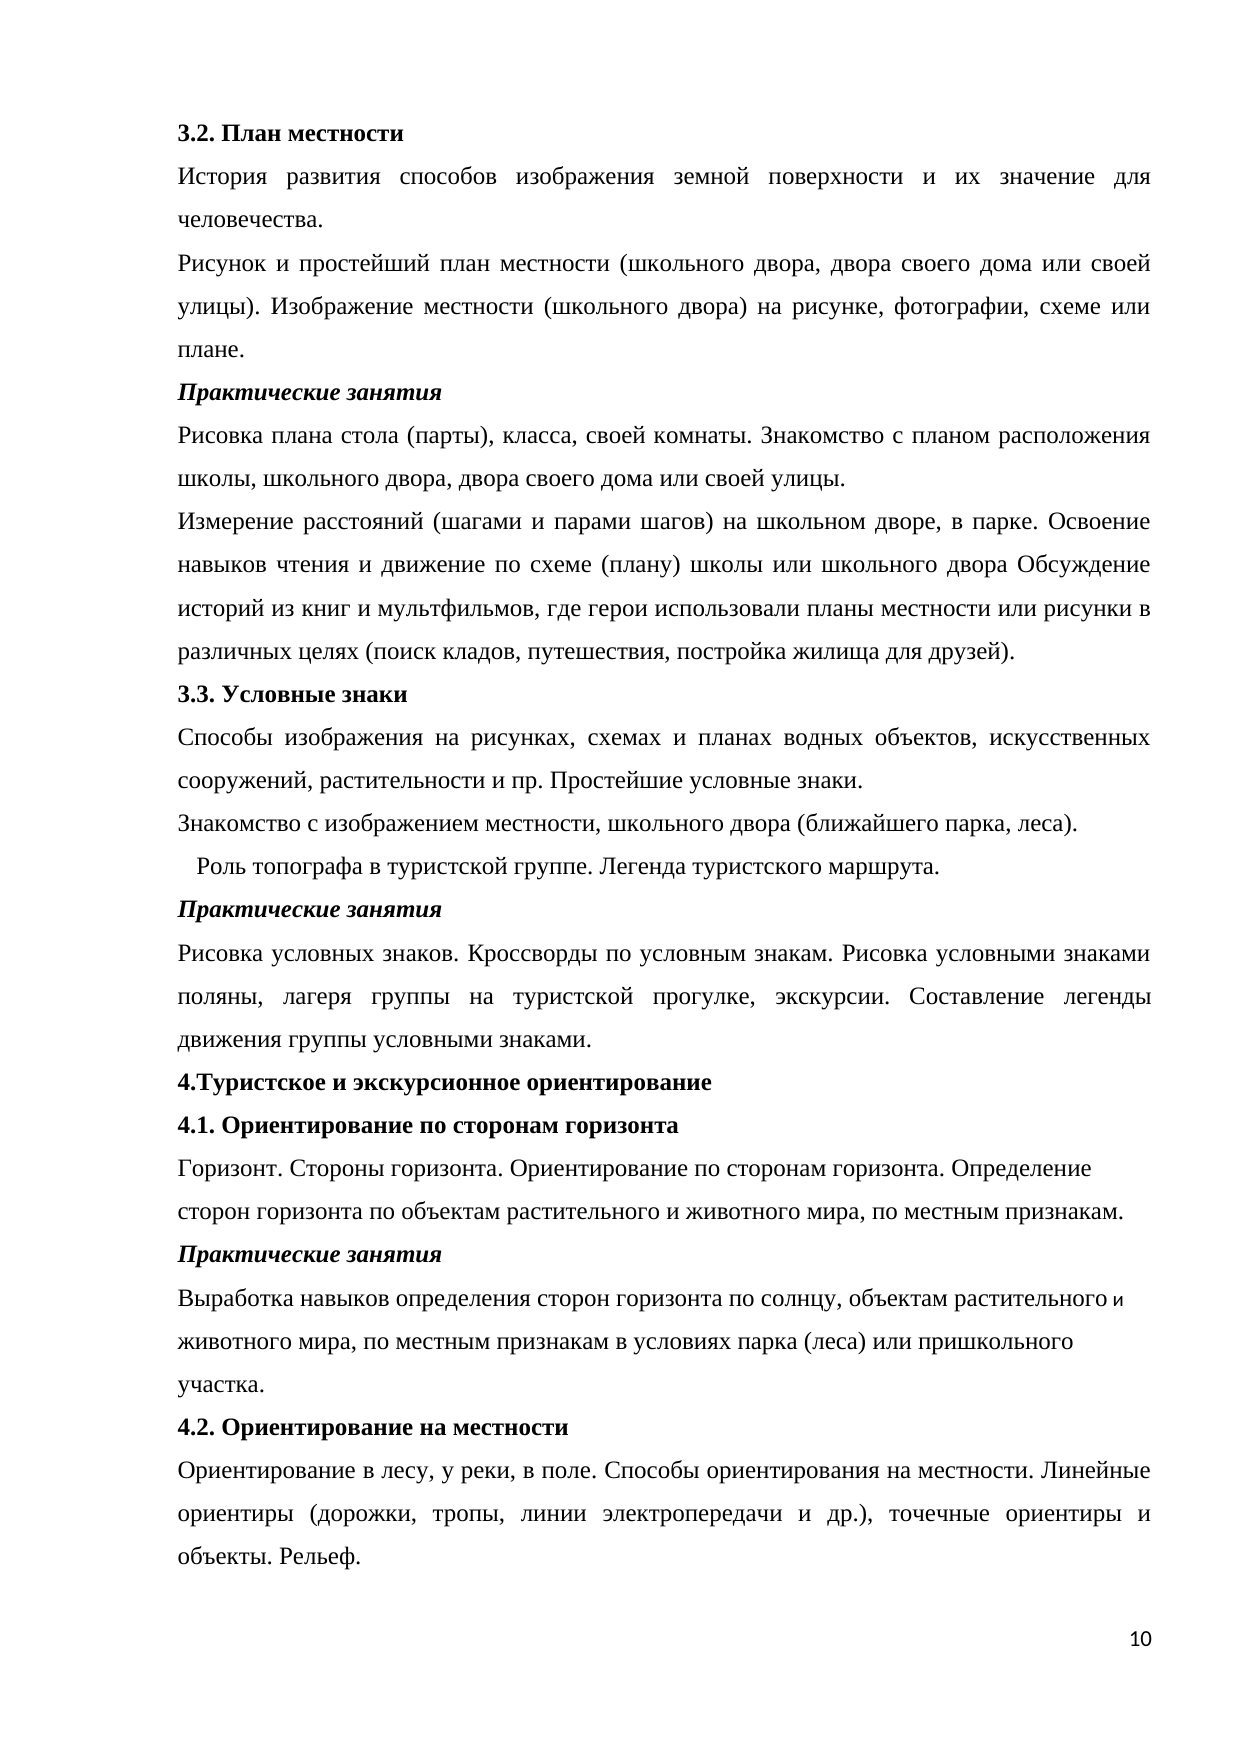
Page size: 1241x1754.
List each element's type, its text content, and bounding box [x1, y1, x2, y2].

text 4.Туристское и экскурсионное ориентирование [177, 1067, 1152, 1096]
text Рисовка плана стола (парты), класса, своей комнаты. Знакомство с планом расположения школы, школьного двора, двора своего дома или своей улицы. [177, 420, 1152, 492]
text сторон горизонта по объектам растительного и животного мира, по местным признакам. [177, 1196, 1152, 1225]
text Практические занятия [177, 377, 1152, 406]
text Измерение расстояний (шагами и парами шагов) на школьном дворе, в парке. Освоение навыков чтения и движение по схеме (плану) школы или школьного двора Обсуждение историй из книг и мультфильмов, где герои использовали планы местности или рисунки в различных целях (поиск кладов, путешествия, постройка жилища для друзей). [177, 506, 1152, 664]
text 3.3. Условные знаки [177, 679, 1152, 708]
text Ориентирование в лесу, у реки, в поле. Способы ориентирования на местности. Линейные ориентиры (дорожки, тропы, линии электропередачи и др.), точечные ориентиры и объекты. Рельеф. [177, 1455, 1152, 1570]
text 3.2. План местности [177, 118, 1152, 147]
text Знакомство с изображением местности, школьного двора (ближайшего парка, леса). [177, 808, 1152, 837]
text Рисунок и простейший план местности (школьного двора, двора своего дома или своей улицы). Изображение местности (школьного двора) на рисунке, фотографии, схеме или плане. [177, 248, 1152, 363]
text Способы изображения на рисунках, схемах и планах водных объектов, искусственных сооружений, растительности и пр. Простейшие условные знаки. [177, 722, 1152, 794]
text 4.1. Ориентирование по сторонам горизонта [177, 1110, 1152, 1139]
text Выработка навыков определения сторон горизонта по солнцу, объектам растительного и животного мира, по местным признакам в условиях парка (леса) или пришкольного участка. [177, 1283, 1152, 1398]
text Роль топографа в туристской группе. Легенда туристского маршрута. [177, 851, 1152, 880]
text Практические занятия [177, 894, 1152, 923]
text Практические занятия [177, 1239, 1152, 1268]
text 4.2. Ориентирование на местности [177, 1412, 1152, 1441]
text История развития способов изображения земной поверхности и их значение для человечества. [177, 161, 1152, 233]
text Рисовка условных знаков. Кроссворды по условным знакам. Рисовка условными знаками поляны, лагеря группы на туристской прогулке, экскурсии. Составление легенды движения группы условными знаками. [177, 938, 1152, 1053]
text Горизонт. Стороны горизонта. Ориентирование по сторонам горизонта. Определение [177, 1153, 1152, 1182]
